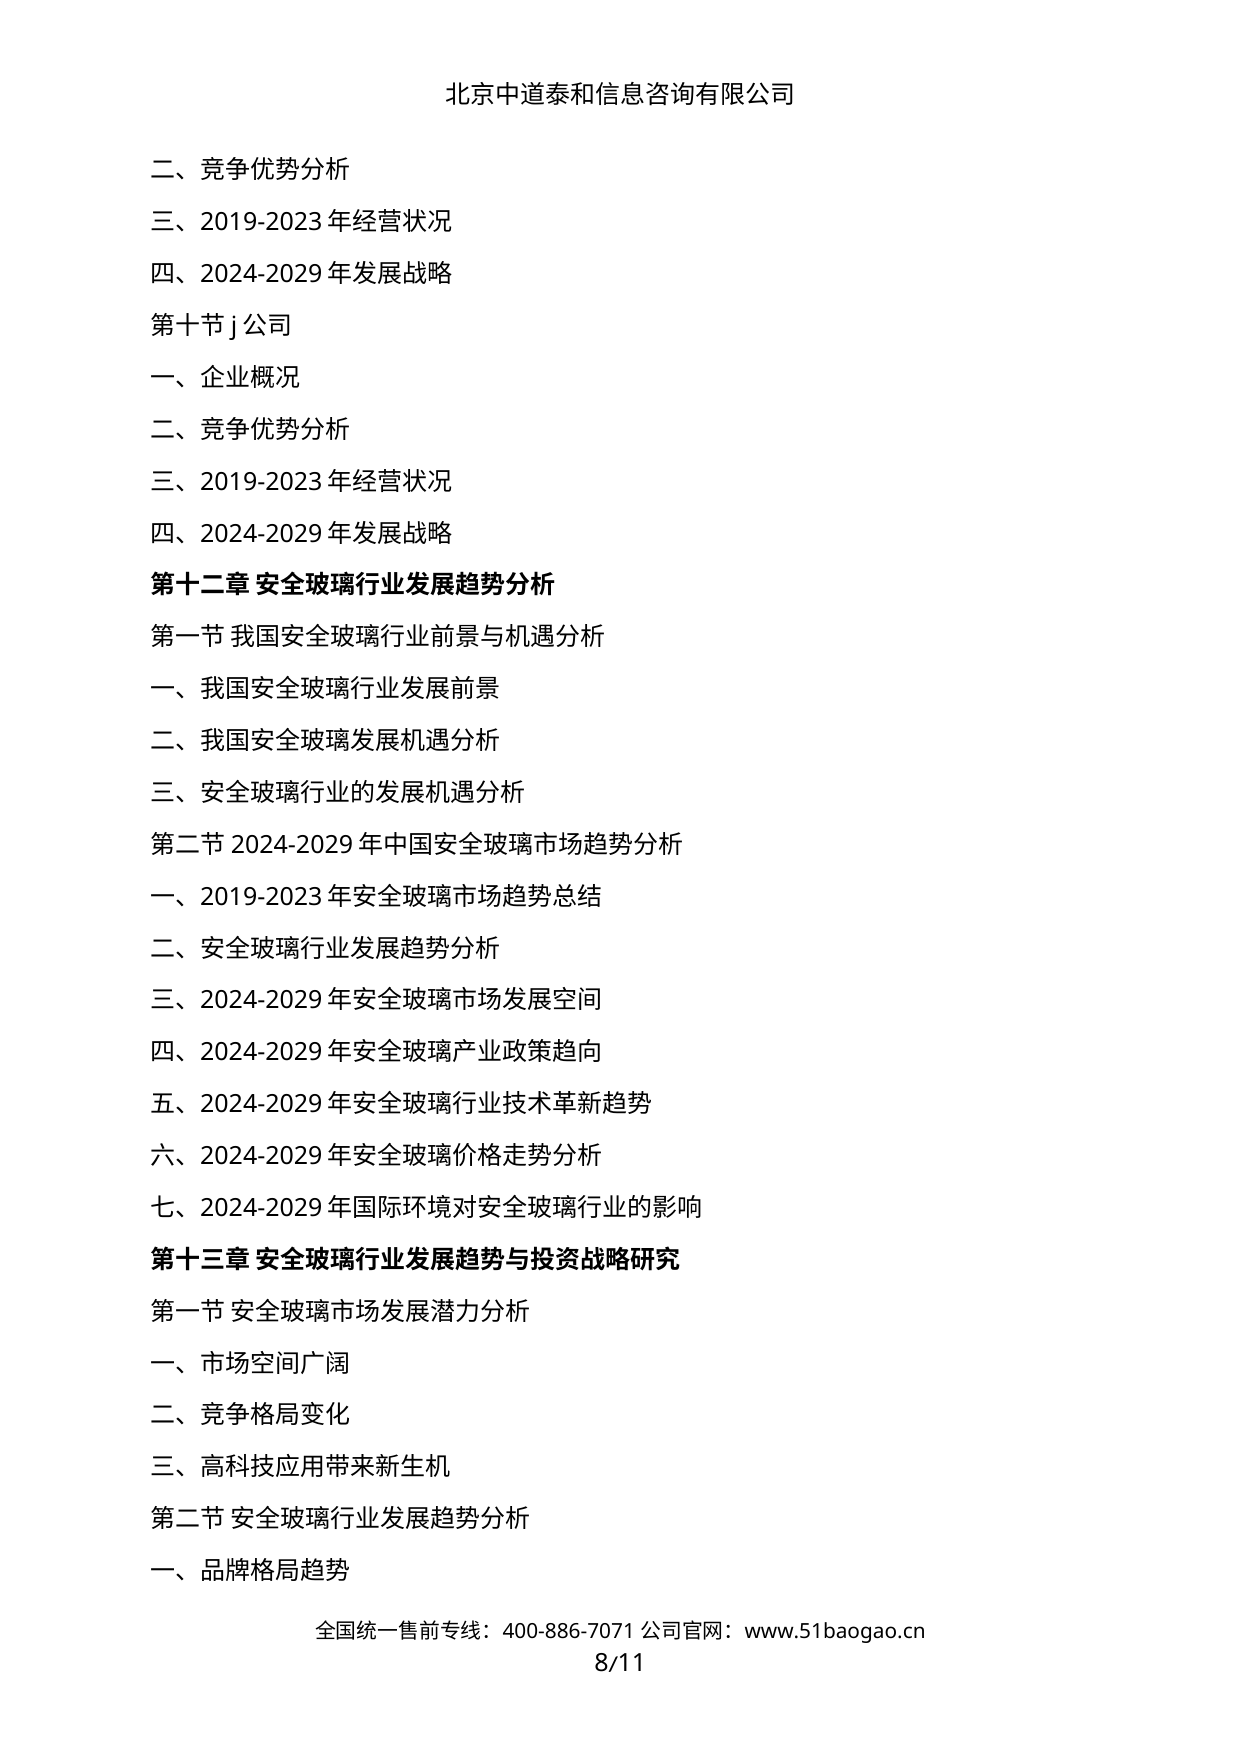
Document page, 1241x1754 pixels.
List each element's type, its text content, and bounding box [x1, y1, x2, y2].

text 二、竞争优势分析 [150, 150, 1090, 186]
text 七、2024-2029年国际环境对安全玻璃行业的影响 [150, 1187, 1090, 1224]
text 第十节 j公司 [150, 306, 1090, 342]
text 一、我国安全玻璃行业发展前景 [150, 669, 1090, 705]
text 四、2024-2029年发展战略 [150, 513, 1090, 549]
text 四、2024-2029年安全玻璃产业政策趋向 [150, 1032, 1090, 1068]
text 二、我国安全玻璃发展机遇分析 [150, 721, 1090, 757]
text 一、市场空间广阔 [150, 1343, 1090, 1379]
text 一、企业概况 [150, 357, 1090, 394]
text 四、2024-2029年发展战略 [150, 254, 1090, 290]
text 三、高科技应用带来新生机 [150, 1447, 1090, 1483]
text 三、安全玻璃行业的发展机遇分析 [150, 772, 1090, 809]
text 一、2019-2023年安全玻璃市场趋势总结 [150, 876, 1090, 912]
text 三、2024-2029年安全玻璃市场发展空间 [150, 980, 1090, 1016]
text 二、竞争格局变化 [150, 1395, 1090, 1431]
text 第十三章 安全玻璃行业发展趋势与投资战略研究 [150, 1239, 1090, 1276]
text 三、2019-2023年经营状况 [150, 461, 1090, 497]
text 六、2024-2029年安全玻璃价格走势分析 [150, 1136, 1090, 1172]
text 第二节 安全玻璃行业发展趋势分析 [150, 1499, 1090, 1535]
text 二、安全玻璃行业发展趋势分析 [150, 928, 1090, 964]
text 二、竞争优势分析 [150, 409, 1090, 446]
text 一、品牌格局趋势 [150, 1551, 1090, 1587]
text 五、2024-2029年安全玻璃行业技术革新趋势 [150, 1084, 1090, 1120]
text 第一节 我国安全玻璃行业前景与机遇分析 [150, 617, 1090, 653]
text 三、2019-2023年经营状况 [150, 202, 1090, 238]
text 第一节 安全玻璃市场发展潜力分析 [150, 1291, 1090, 1327]
text 第十二章 安全玻璃行业发展趋势分析 [150, 565, 1090, 601]
text 第二节 2024-2029年中国安全玻璃市场趋势分析 [150, 824, 1090, 861]
